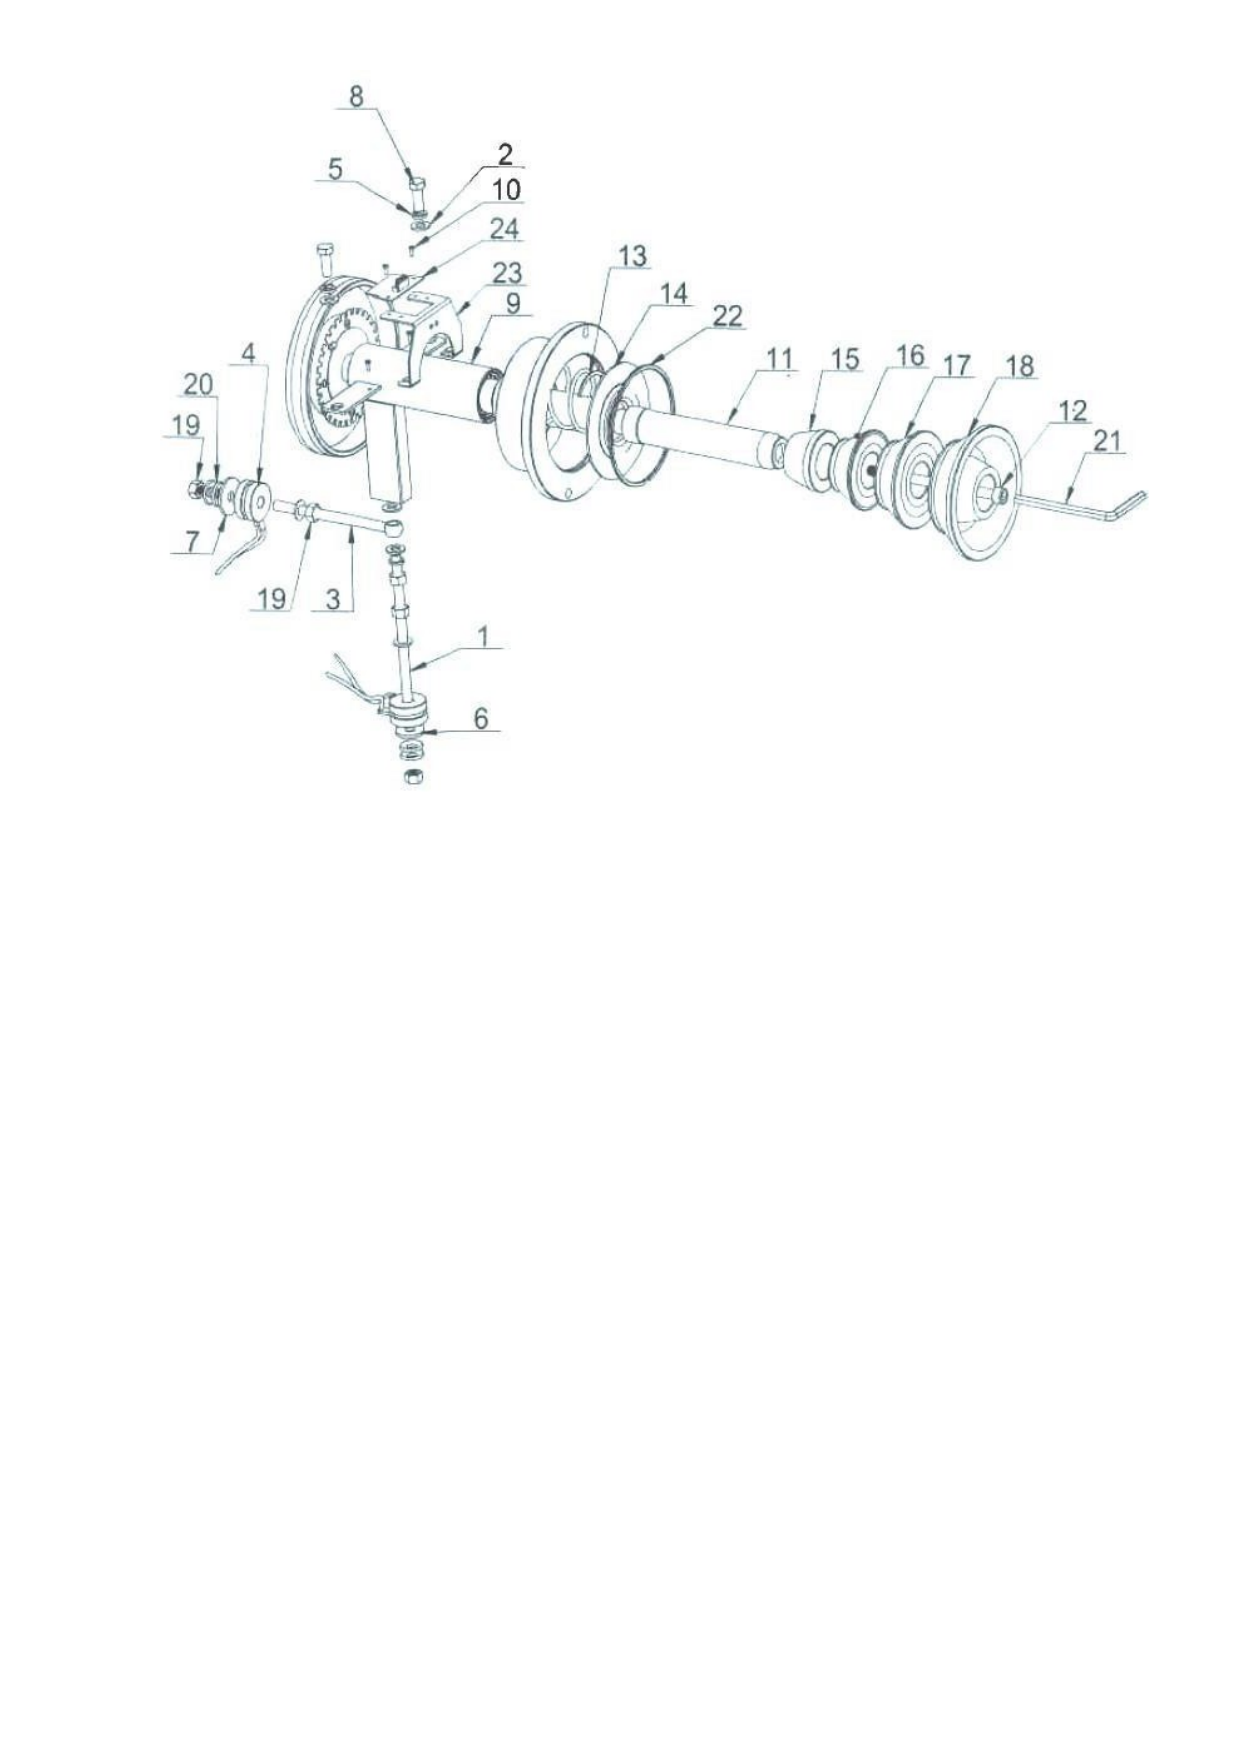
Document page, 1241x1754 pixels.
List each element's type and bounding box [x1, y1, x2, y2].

picture [160, 70, 1149, 792]
